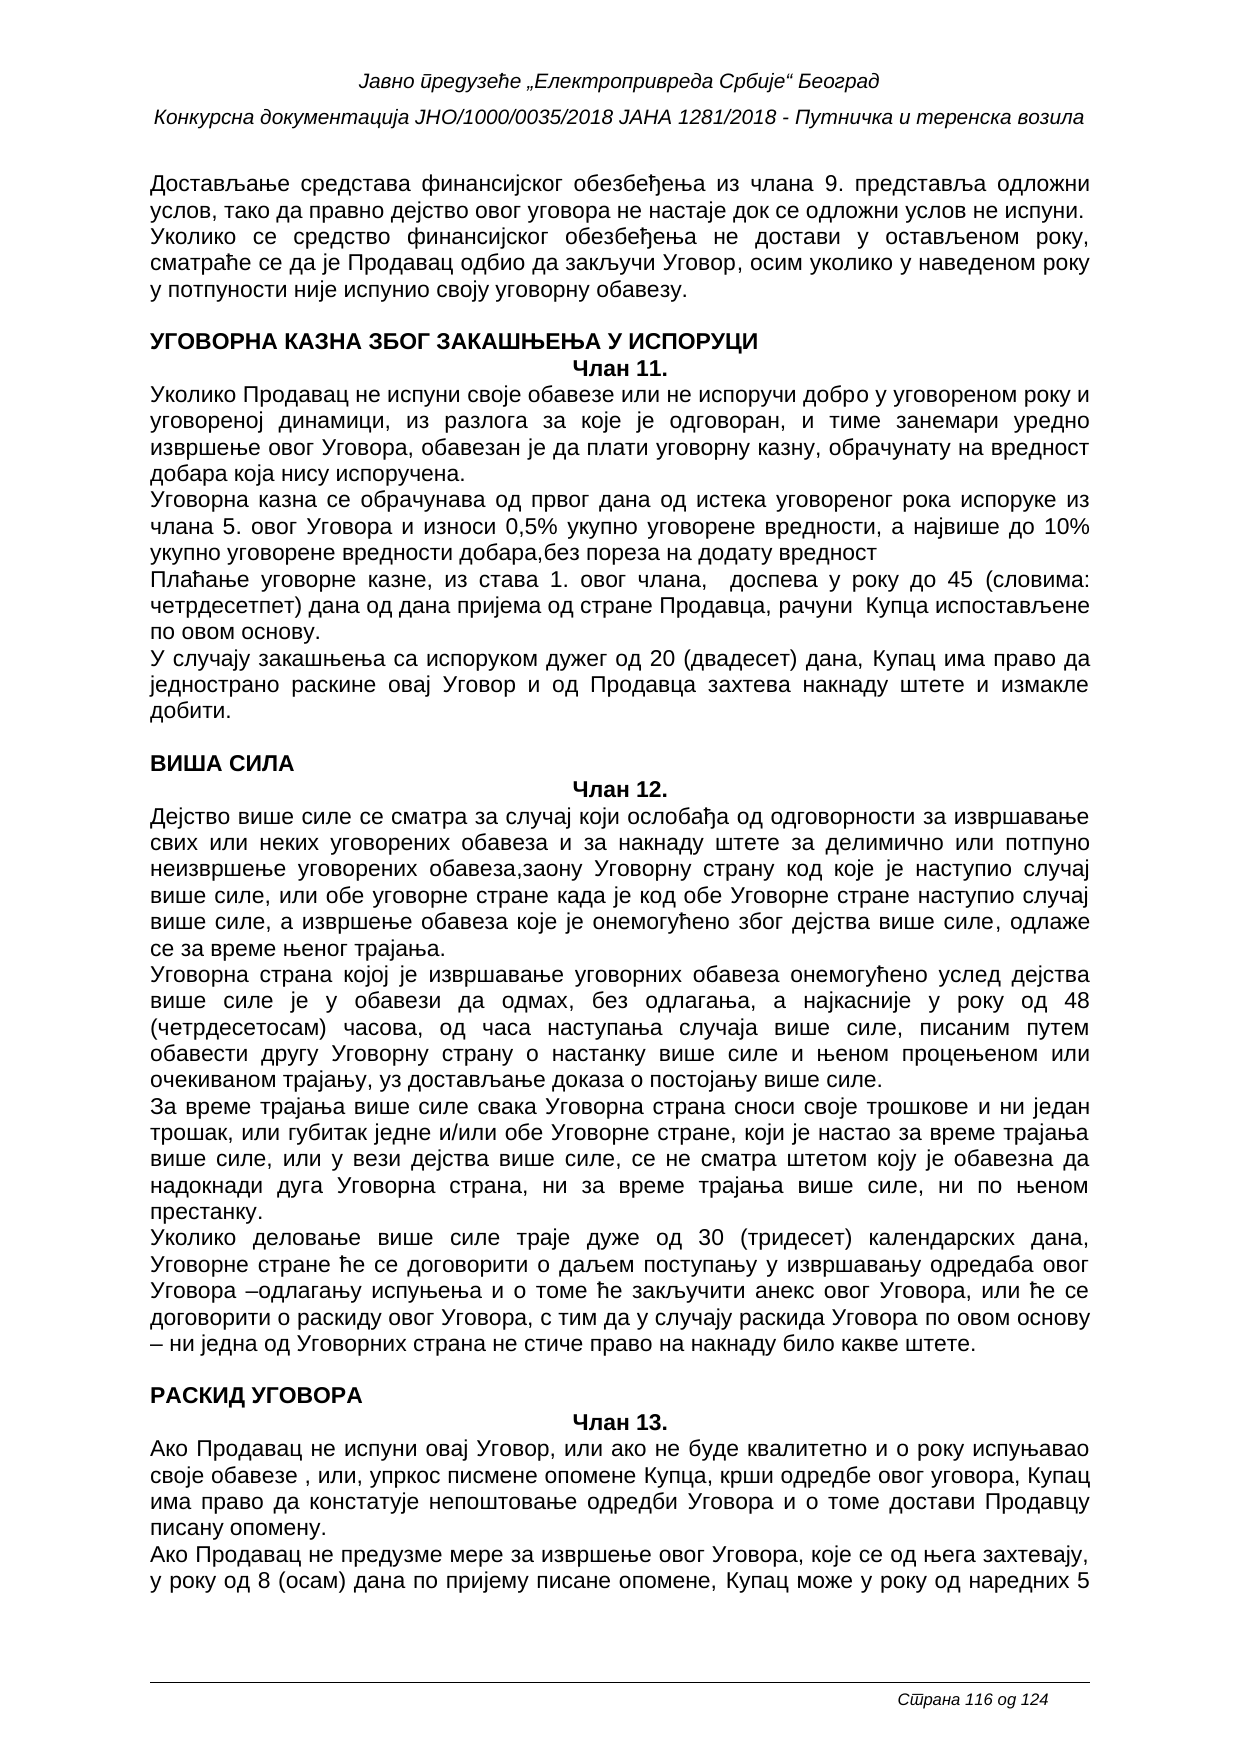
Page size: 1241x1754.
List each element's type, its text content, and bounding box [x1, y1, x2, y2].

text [150, 1541, 1090, 1593]
text Уколико се средство финансијског обезбеђења не достави у остављеном року, сматраће се да је Продавац одбио да закључи Уговор, осим уколико у наведеном року у потпуности није испунио своју уговорну обавезу. [150, 223, 1090, 302]
text УГОВОРНА КАЗНА ЗБОГ ЗАКАШЊЕЊА У ИСПОРУЦИ [150, 328, 1090, 355]
text Достављање средстава финансијског обезбеђења из члана 9. представља одложни услов, тако да правно дејство овог уговора не настаје док се одложни услов не испуни. [150, 170, 1090, 223]
text Уколико деловање више силе траје дуже од 30 (тридесет) календарских дана, Уговорне стране ће се договорити о даљем поступању у извршавању одредаба овог Уговора –одлагању испуњења и о томе ће закључити анекс овог Уговора, или ће се договорити о раскиду овог Уговора, с тим да у случају раскида Уговора по овом основу – ни једна од Уговорних страна не стиче право на накнаду било какве штете. [150, 1224, 1090, 1356]
text Уговорна страна којој је извршавање уговорних обавеза онемогућено услед дејства више силе је у обавези да одмах, без одлагања, а најкасније у року од 48 (четрдесетосам) часова, од часа наступања случаја више силе, писаним путем обавести другу Уговорну страну о настанку више силе и њеном процењеном или очекиваном трајању, уз достављање доказа о постојању више силе. [150, 961, 1090, 1093]
text Члан 13. [150, 1409, 1090, 1435]
text Дејство више силе се сматра за случај који ослобађа од одговорности за извршавање свих или неких уговорених обавеза и за накнаду штете за делимично или потпуно неизвршење уговорених обавеза,заону Уговорну страну код које је наступио случај више силе, или обе уговорне стране када је код обе Уговорне стране наступио случај више силе, а извршење обавеза које је онемогућено због дејства више силе, одлаже се за време њеног трајања. [150, 803, 1090, 961]
text Члан 11. [150, 355, 1090, 381]
text РАСКИД УГОВОРА [150, 1382, 1090, 1409]
text У случају закашњења са испоруком дужег од 20 (двадесет) дана, Купац има право да једнострано раскине овај Уговор и од Продавца захтева накнаду штете и измакле добити. [150, 644, 1090, 724]
text ВИША СИЛА [150, 750, 1090, 776]
text Члан 12. [150, 776, 1090, 803]
text Уколико Продавац не испуни своје обавезе или не испоручи добро у уговореном року и уговореној динамици, из разлога за које је одговоран, и тиме занемари уредно извршење овог Уговора, обавезан је да плати уговорну казну, обрачунату на вредност добара која нису испоручена. [150, 381, 1090, 486]
text Ако Продавац не испуни овај Уговор, или ако не буде квалитетно и о року испуњавао своје обавезе , или, упркос писмене опомене Купца, крши одредбе овог уговора, Купац има право да констатује непоштовање одредби Уговора и о томе достави Продавцу писану опомену. [150, 1435, 1090, 1541]
text За време трајања више силе свака Уговорна страна сноси своје трошкове и ни један трошак, или губитак једне и/или обе Уговорне стране, који је настао за време трајања више силе, или у вези дејства више силе, се не сматра штетом коју је обавезна да надокнади дуга Уговорна страна, ни за време трајања више силе, ни по њеном престанку. [150, 1093, 1090, 1224]
text Уговорна казна се обрачунава од првог дана од истека уговореног рока испоруке из члана 5. овог Уговора и износи 0,5% укупно уговорене вредности, а највише до 10% укупно уговорене вредности добара,без пореза на додату вредност [150, 486, 1090, 566]
text Плаћање уговорне казне, из става 1. овог члана, дoспeвa у рoку до 45 (словима: четрдесетпет) дaнa oд дaнa пријема од стране Продавца, рачуни Купца испостављене по овом основу. [150, 566, 1090, 644]
